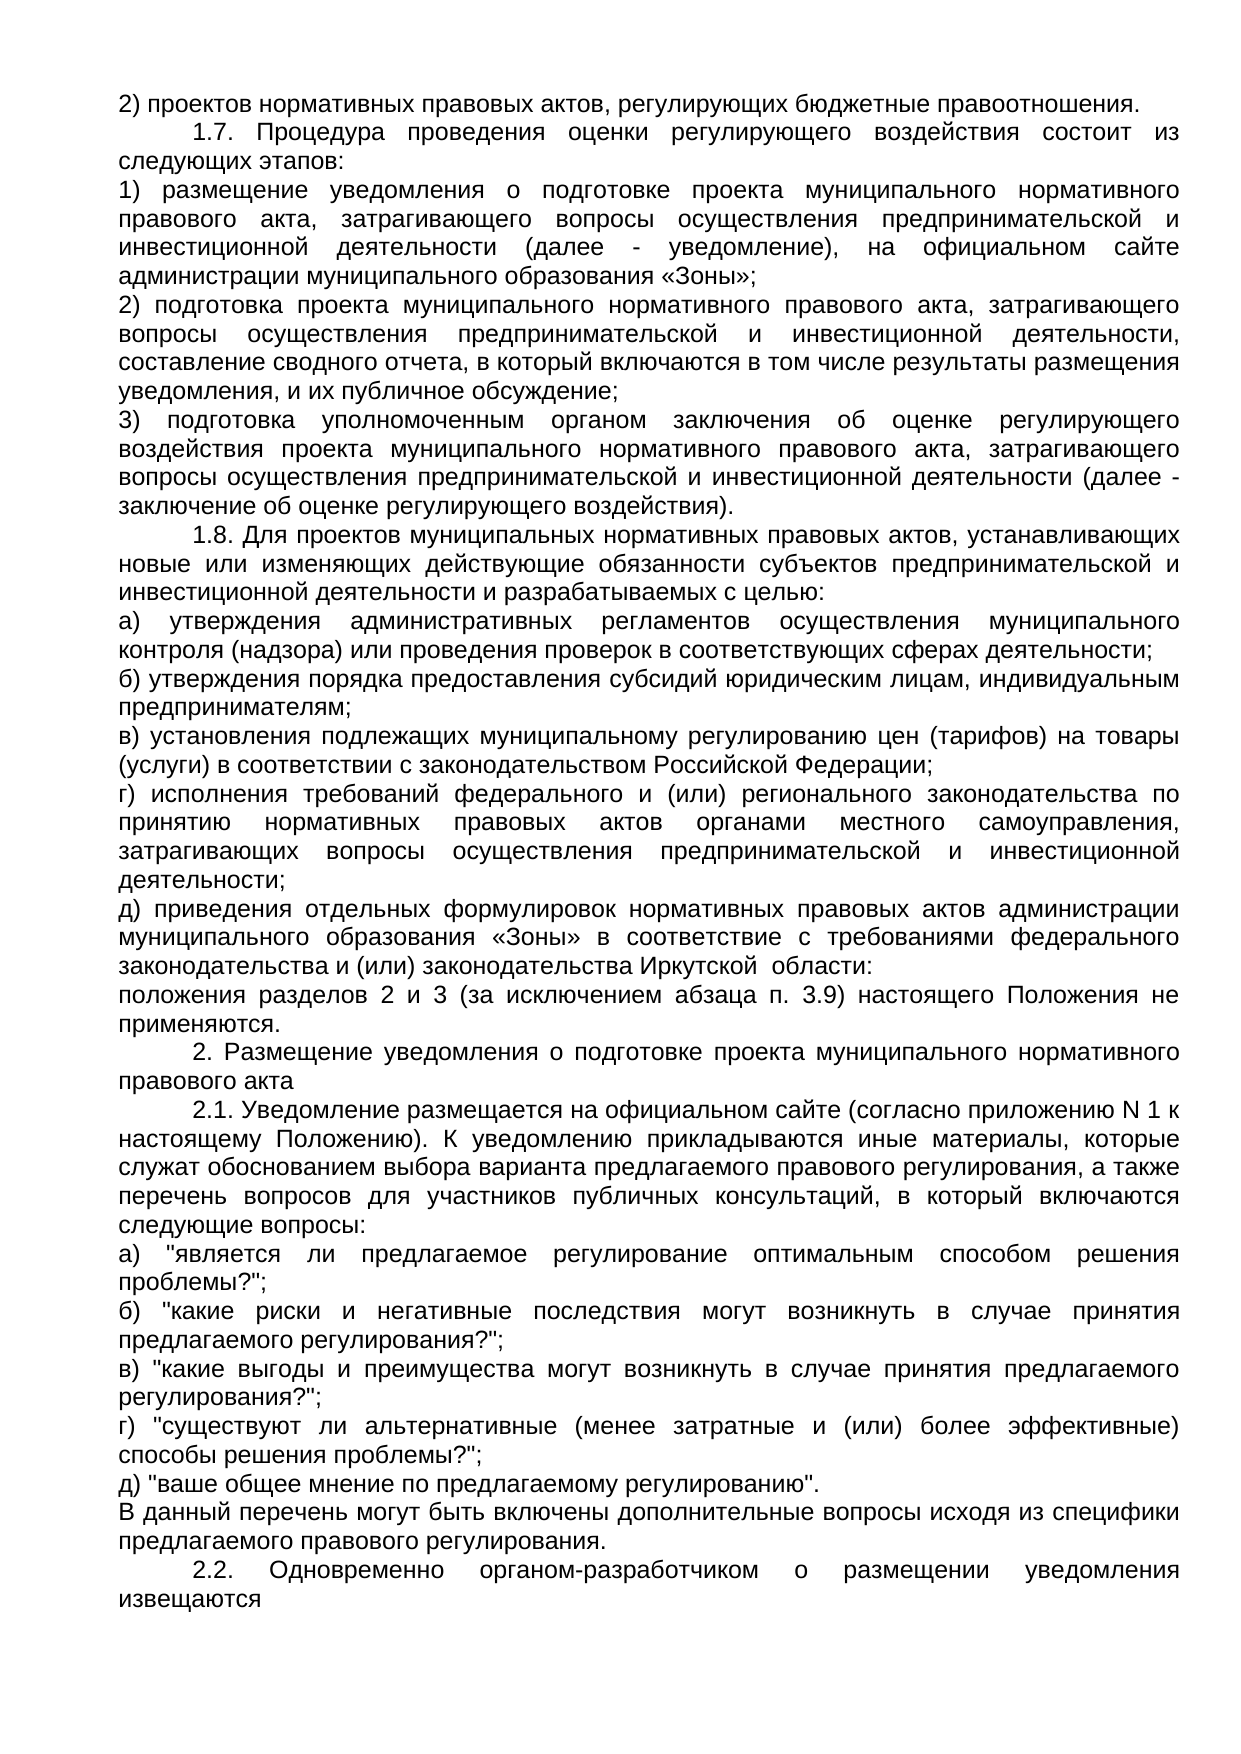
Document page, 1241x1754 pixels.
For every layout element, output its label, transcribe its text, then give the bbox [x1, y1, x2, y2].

text 2. Размещение уведомления о подготовке проекта муниципального нормативного правового акта [118, 1037, 1181, 1095]
text положения разделов 2 и 3 (за исключением абзаца п. 3.9) настоящего Положения не применяются. [118, 980, 1181, 1037]
text 2) подготовка проекта муниципального нормативного правового акта, затрагивающего вопросы осуществления предпринимательской и инвестиционной деятельности, составление сводного отчета, в который включаются в том числе результаты размещения уведомления, и их публичное обсуждение; [118, 290, 1181, 405]
text 2.2. Одновременно органом-разработчиком о размещении уведомления извещаются [118, 1555, 1181, 1612]
text б) утверждения порядка предоставления субсидий юридическим лицам, индивидуальным предпринимателям; [118, 664, 1181, 721]
text б) "какие риски и негативные последствия могут возникнуть в случае принятия предлагаемого регулирования?"; [118, 1296, 1181, 1354]
text в) установления подлежащих муниципальному регулированию цен (тарифов) на товары (услуги) в соответствии с законодательством Российской Федерации; [118, 721, 1181, 779]
text в) "какие выгоды и преимущества могут возникнуть в случае принятия предлагаемого регулирования?"; [118, 1354, 1181, 1411]
text а) утверждения административных регламентов осуществления муниципального контроля (надзора) или проведения проверок в соответствующих сферах деятельности; [118, 606, 1181, 664]
text д) "ваше общее мнение по предлагаемому регулированию". [118, 1469, 1181, 1497]
text В данный перечень могут быть включены дополнительные вопросы исходя из специфики предлагаемого правового регулирования. [118, 1497, 1181, 1555]
text а) "является ли предлагаемое регулирование оптимальным способом решения проблемы?"; [118, 1239, 1181, 1296]
text 3) подготовка уполномоченным органом заключения об оценке регулирующего воздействия проекта муниципального нормативного правового акта, затрагивающего вопросы осуществления предпринимательской и инвестиционной деятельности (далее - заключение об оценке регулирующего воздействия). [118, 405, 1181, 520]
text г) "существуют ли альтернативные (менее затратные и (или) более эффективные) способы решения проблемы?"; [118, 1411, 1181, 1469]
text 2.1. Уведомление размещается на официальном сайте (согласно приложению N 1 к настоящему Положению). К уведомлению прикладываются иные материалы, которые служат обоснованием выбора варианта предлагаемого правового регулирования, а также перечень вопросов для участников публичных консультаций, в который включаются следующие вопросы: [118, 1095, 1181, 1239]
text 1) размещение уведомления о подготовке проекта муниципального нормативного правового акта, затрагивающего вопросы осуществления предпринимательской и инвестиционной деятельности (далее - уведомление), на официальном сайте администрации муниципального образования «Зоны»; [118, 175, 1181, 290]
text 1.7. Процедура проведения оценки регулирующего воздействия состоит из следующих этапов: [118, 117, 1181, 175]
text г) исполнения требований федерального и (или) регионального законодательства по принятию нормативных правовых актов органами местного самоуправления, затрагивающих вопросы осуществления предпринимательской и инвестиционной деятельности; [118, 779, 1181, 894]
text д) приведения отдельных формулировок нормативных правовых актов администрации муниципального образования «Зоны» в соответствие с требованиями федерального законодательства и (или) законодательства Иркутской области: [118, 894, 1181, 980]
text 1.8. Для проектов муниципальных нормативных правовых актов, устанавливающих новые или изменяющих действующие обязанности субъектов предпринимательской и инвестиционной деятельности и разрабатываемых с целью: [118, 520, 1181, 606]
text 2) проектов нормативных правовых актов, регулирующих бюджетные правоотношения. [118, 89, 1181, 117]
